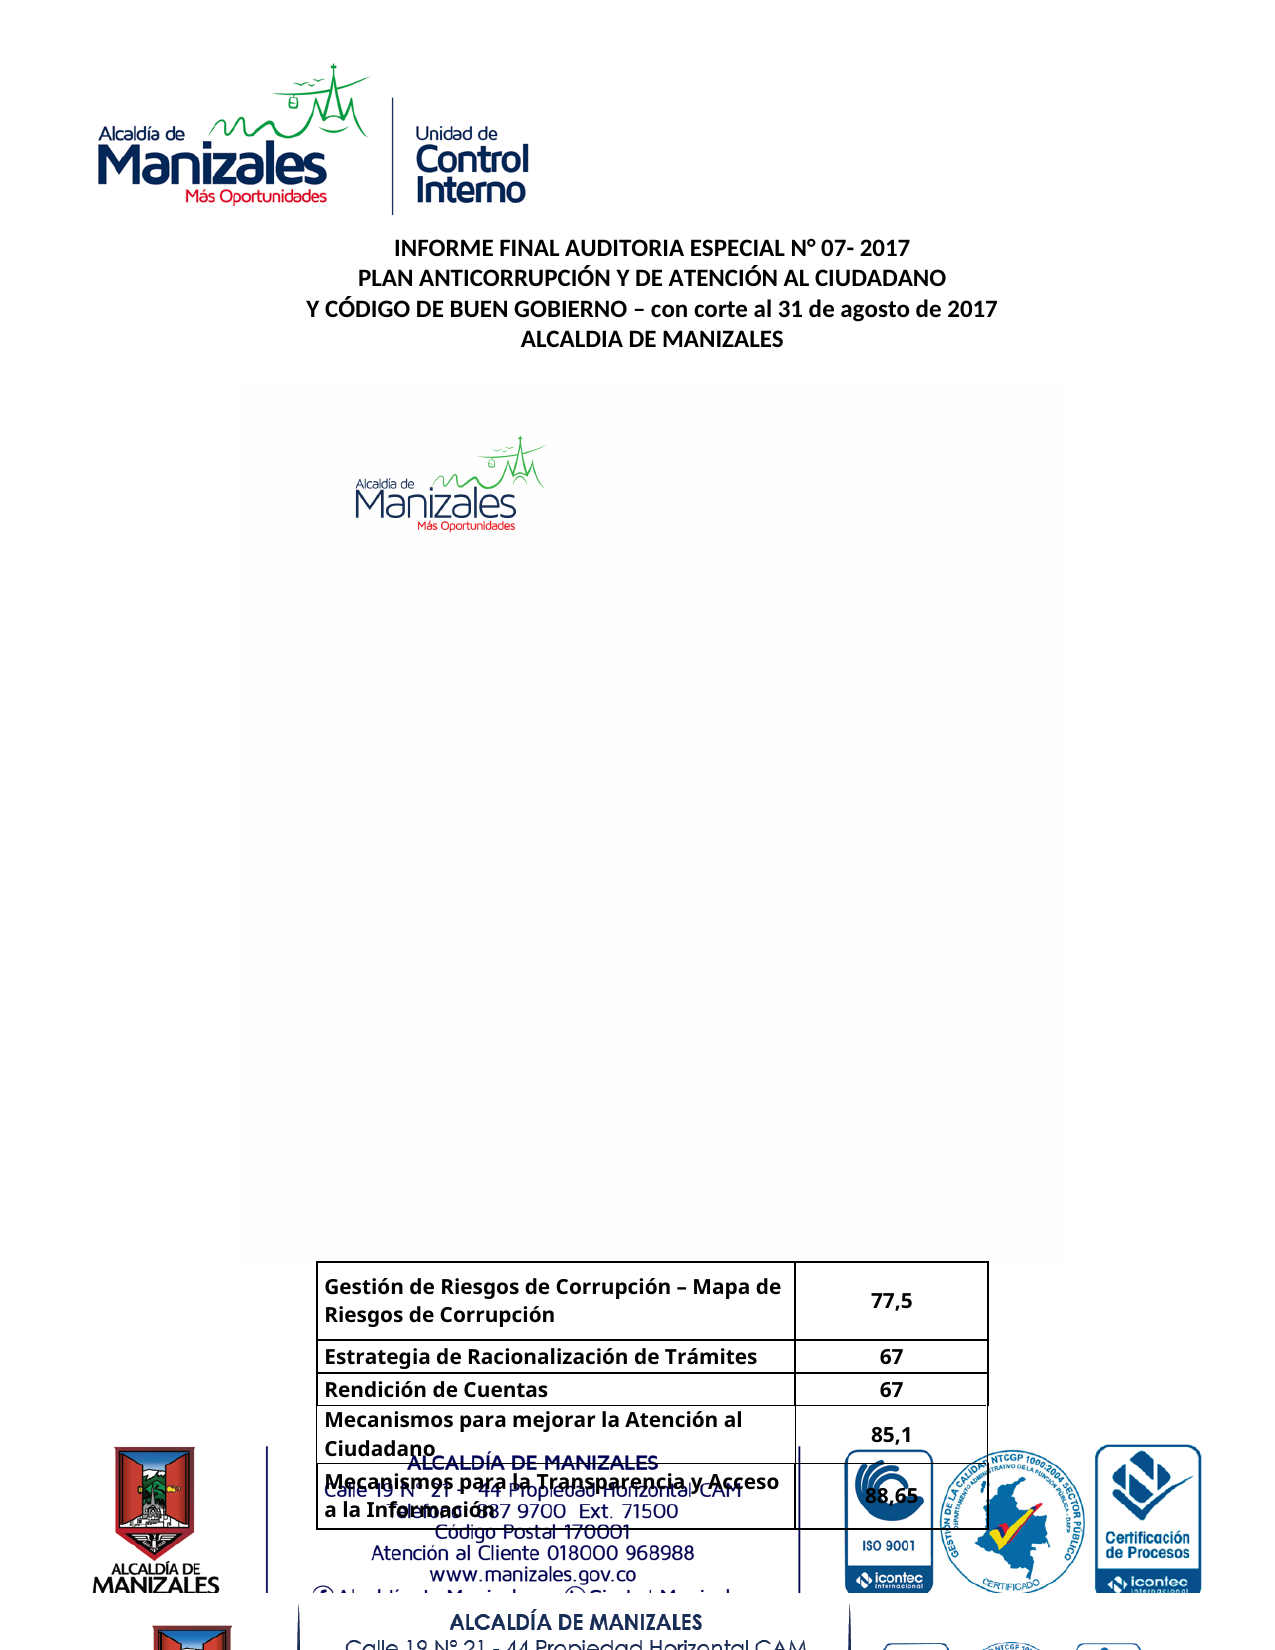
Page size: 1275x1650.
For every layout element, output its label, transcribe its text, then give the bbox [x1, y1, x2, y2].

table_cell Mecanismos para mejorar la Atención al Ciudadano [317, 1406, 795, 1462]
table_cell Mecanismos para la Transparencia y Acceso a la Información [318, 1464, 794, 1527]
table_cell Rendición de Cuentas [318, 1374, 794, 1404]
table_cell Estrategia de Racionalización de Trámites [318, 1341, 794, 1372]
table_cell 88,65 [796, 1463, 987, 1527]
table_cell Gestión de Riesgos de Corrupción – Mapa de Riesgos de Corrupción [318, 1263, 794, 1339]
picture [0, 0, 1275, 1650]
table_cell 67 [796, 1341, 987, 1372]
table_cell 85,1 [796, 1405, 987, 1462]
table_cell 67 [796, 1374, 987, 1404]
table_cell 77,5 [796, 1263, 987, 1339]
